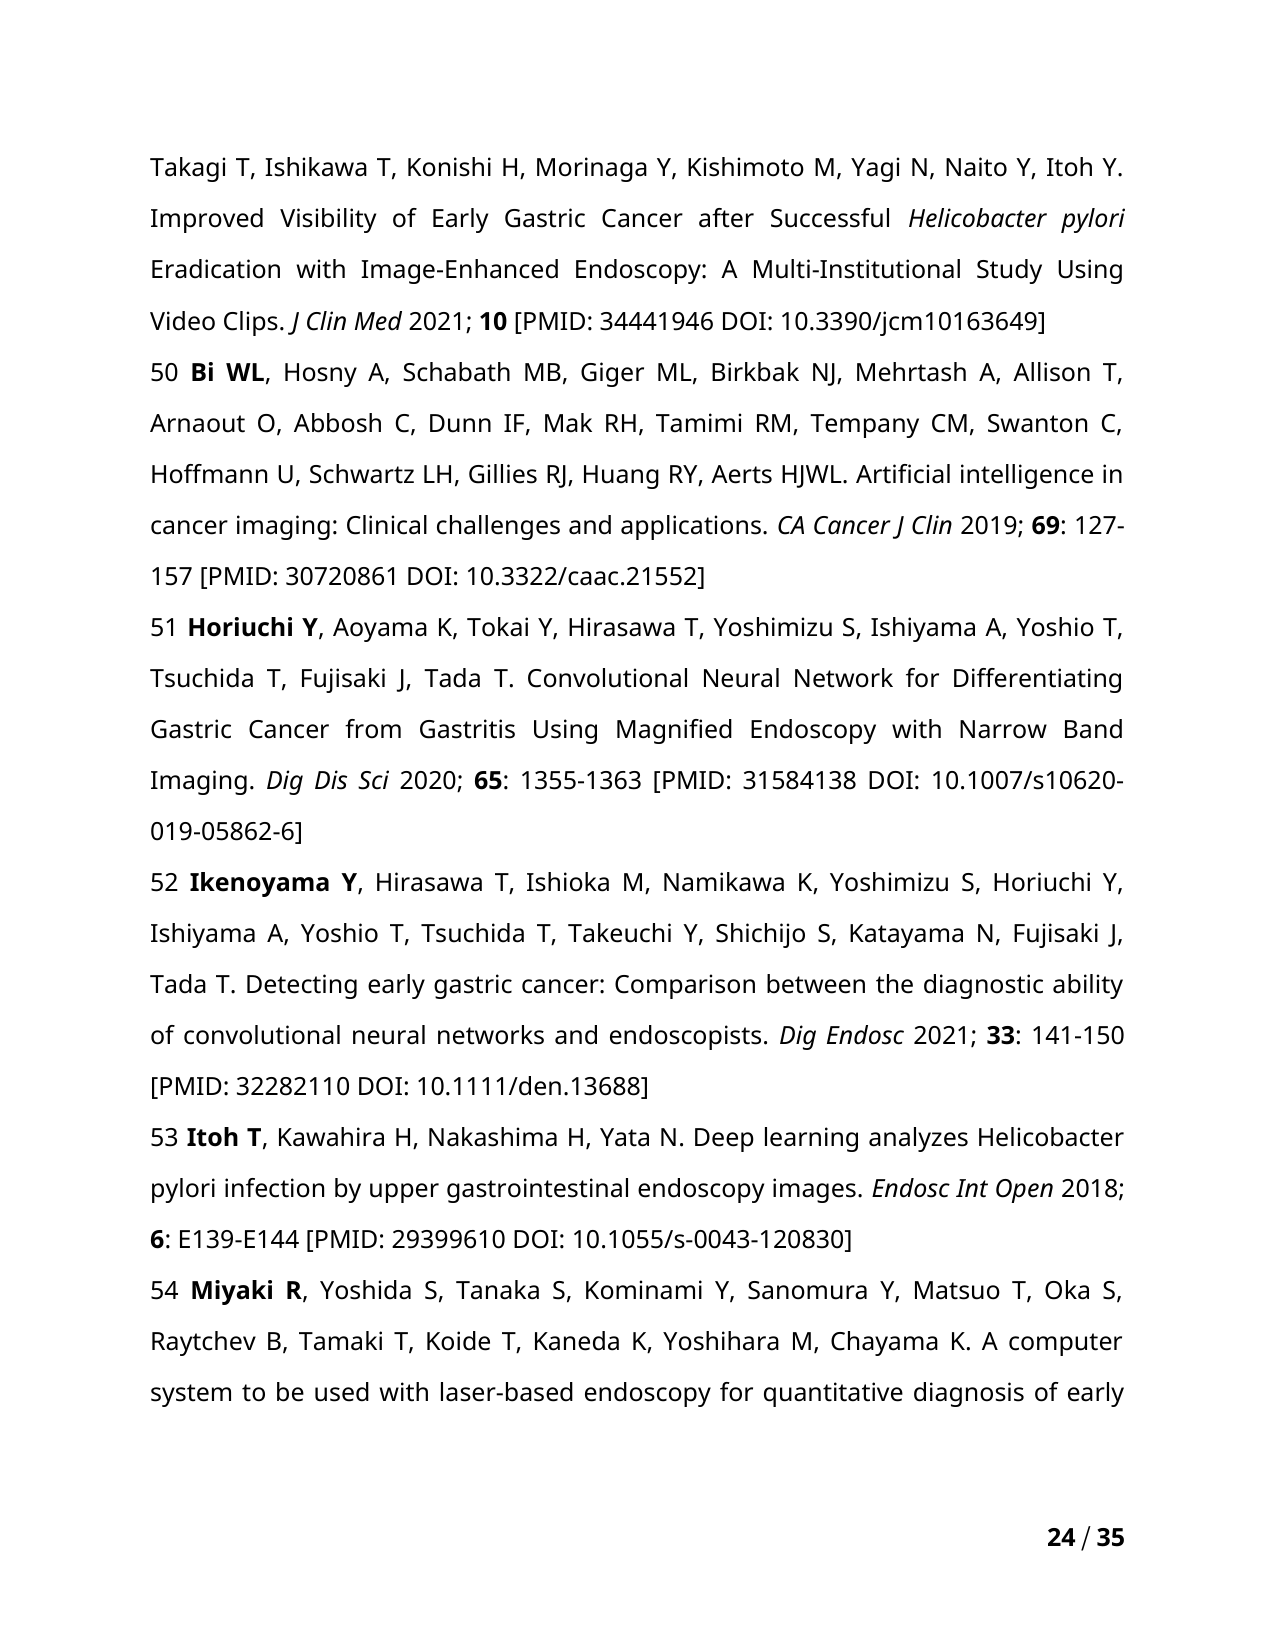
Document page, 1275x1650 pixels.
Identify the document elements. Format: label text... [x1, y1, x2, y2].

text 52 Ikenoyama Y, Hirasawa T, Ishioka M, Namikawa K, Yoshimizu S, Horiuchi Y, Ishiyama A, Yoshio T, Tsuchida T, Takeuchi Y, Shichijo S, Katayama N, Fujisaki J, Tada T. Detecting early gastric cancer: Comparison between the diagnostic ability of convolutional neural networks and endoscopists. Dig Endosc 2021; 33: 141-150 [PMID: 32282110 DOI: 10.1111/den.13688] [150, 864, 1125, 1103]
text 51 Horiuchi Y, Aoyama K, Tokai Y, Hirasawa T, Yoshimizu S, Ishiyama A, Yoshio T, Tsuchida T, Fujisaki J, Tada T. Convolutional Neural Network for Differentiating Gastric Cancer from Gastritis Using Magnified Endoscopy with Narrow Band Imaging. Dig Dis Sci 2020; 65: 1355-1363 [PMID: 31584138 DOI: 10.1007/s10620-019-05862-6] [150, 609, 1125, 848]
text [150, 1273, 1125, 1409]
text 50 Bi WL, Hosny A, Schabath MB, Giger ML, Birkbak NJ, Mehrtash A, Allison T, Arnaout O, Abbosh C, Dunn IF, Mak RH, Tamimi RM, Tempany CM, Swanton C, Hoffmann U, Schwartz LH, Gillies RJ, Huang RY, Aerts HJWL. Artificial intelligence in cancer imaging: Clinical challenges and applications. CA Cancer J Clin 2019; 69: 127-157 [PMID: 30720861 DOI: 10.3322/caac.21552] [150, 354, 1125, 592]
text 53 Itoh T, Kawahira H, Nakashima H, Yata N. Deep learning analyzes Helicobacter pylori infection by upper gastrointestinal endoscopy images. Endosc Int Open 2018; 6: E139-E144 [PMID: 29399610 DOI: 10.1055/s-0043-120830] [150, 1120, 1125, 1256]
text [150, 150, 1125, 337]
